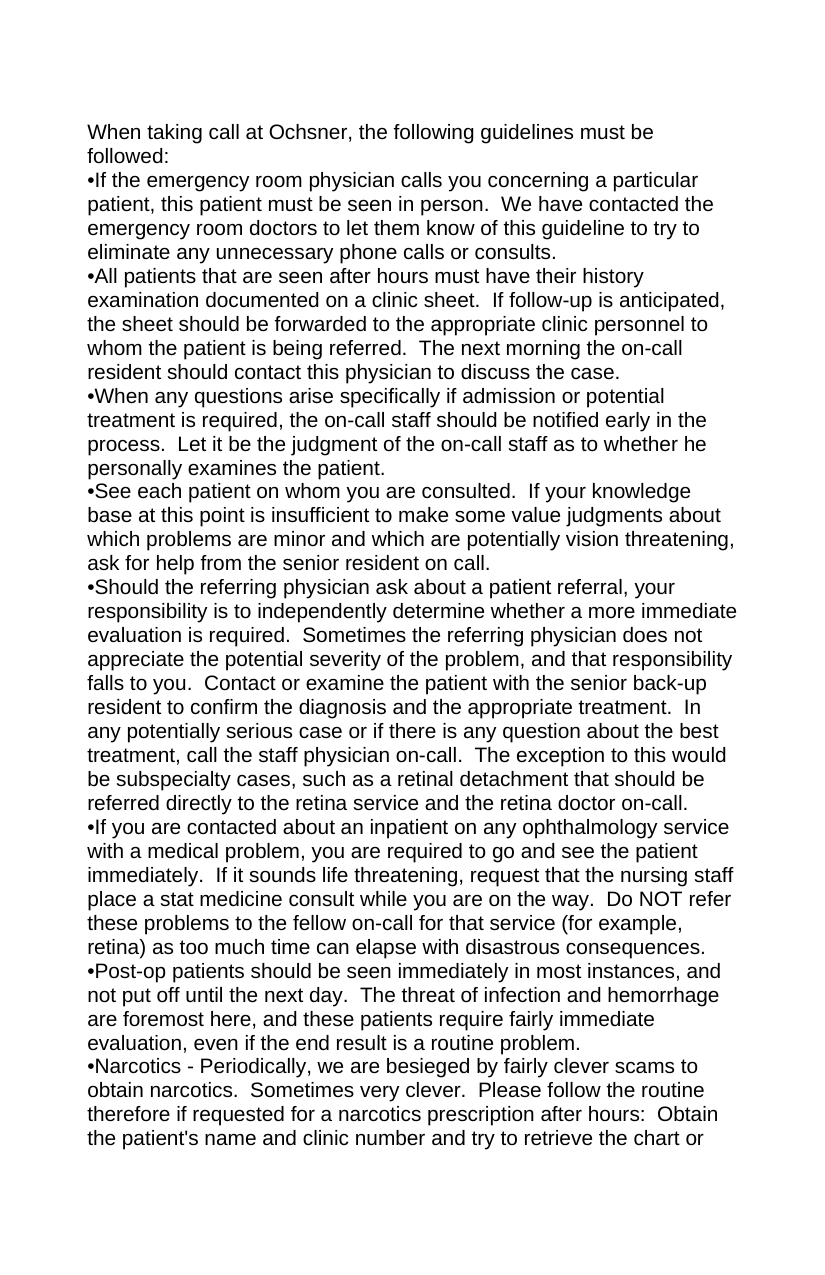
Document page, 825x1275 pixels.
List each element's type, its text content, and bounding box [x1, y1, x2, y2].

text •If the emergency room physician calls you concerning a particular patient, this patient must be seen in person. We have contacted the emergency room doctors to let them know of this guideline to try to eliminate any unnecessary phone calls or consults. [87, 168, 738, 264]
text When taking call at Ochsner, the following guidelines must be followed: [87, 120, 738, 168]
text •Post-op patients should be seen immediately in most instances, and not put off until the next day. The threat of infection and hemorrhage are foremost here, and these patients require fairly immediate evaluation, even if the end result is a routine problem. [87, 958, 738, 1054]
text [87, 1054, 738, 1150]
text •If you are contacted about an inpatient on any ophthalmology service with a medical problem, you are required to go and see the patient immediately. If it sounds life threatening, request that the nursing staff place a stat medicine consult while you are on the way. Do NOT refer these problems to the fellow on-call for that service (for example, retina) as too much time can elapse with disastrous consequences. [87, 815, 738, 958]
text •See each patient on whom you are consulted. If your knowledge base at this point is insufficient to make some value judgments about which problems are minor and which are potentially vision threatening, ask for help from the senior resident on call. [87, 479, 738, 575]
text •When any questions arise specifically if admission or potential treatment is required, the on-call staff should be notified early in the process. Let it be the judgment of the on-call staff as to whether he personally examines the patient. [87, 383, 738, 479]
text •Should the referring physician ask about a patient referral, your responsibility is to independently determine whether a more immediate evaluation is required. Sometimes the referring physician does not appreciate the potential severity of the problem, and that responsibility falls to you. Contact or examine the patient with the senior back-up resident to confirm the diagnosis and the appropriate treatment. In any potentially serious case or if there is any question about the best treatment, call the staff physician on-call. The exception to this would be subspecialty cases, such as a retinal detachment that should be referred directly to the retina service and the retina doctor on-call. [87, 575, 738, 815]
text •All patients that are seen after hours must have their history examination documented on a clinic sheet. If follow-up is anticipated, the sheet should be forwarded to the appropriate clinic personnel to whom the patient is being referred. The next morning the on-call resident should contact this physician to discuss the case. [87, 264, 738, 383]
